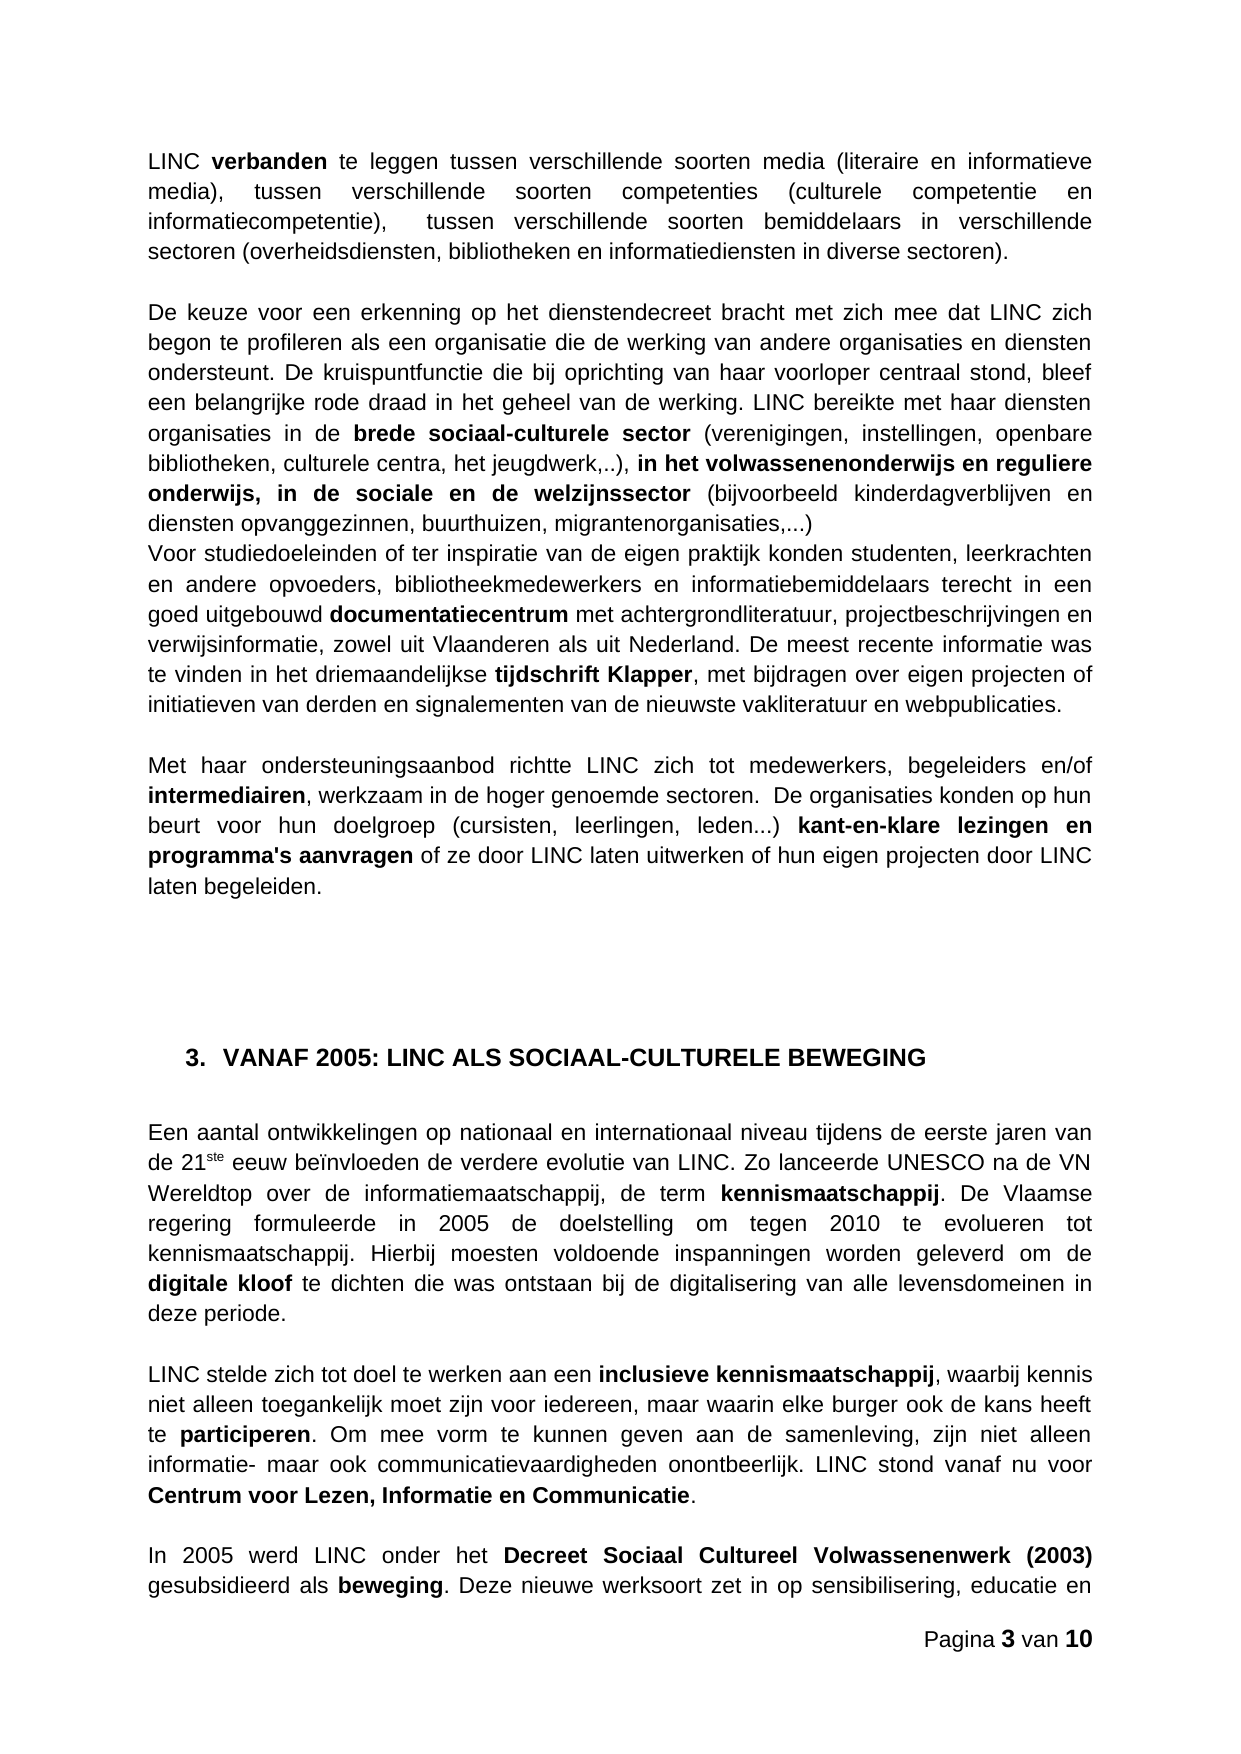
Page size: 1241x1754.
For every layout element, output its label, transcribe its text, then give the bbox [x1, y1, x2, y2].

text Met haar ondersteuningsaanbod richtte LINC zich tot medewerkers, begeleiders en/of intermediairen, werkzaam in de hoger genoemde sectoren. De organisaties konden op hun beurt voor hun doelgroep (cursisten, leerlingen, leden...) kant-en-klare lezingen en programma's aanvragen of ze door LINC laten uitwerken of hun eigen projecten door LINC laten begeleiden. [148, 752, 1093, 899]
text De keuze voor een erkenning op het dienstendecreet bracht met zich mee dat LINC zich begon te profileren als een organisatie die de werking van andere organisaties en diensten ondersteunt. De kruispuntfunctie die bij oprichting van haar voorloper centraal stond, bleef een belangrijke rode draad in het geheel van de werking. LINC bereikte met haar diensten organisaties in de brede sociaal-culturele sector (verenigingen, instellingen, openbare bibliotheken, culturele centra, het jeugdwerk,..), in het volwassenenonderwijs en reguliere onderwijs, in de sociale en de welzijnssector (bijvoorbeeld kinderdagverblijven en diensten opvanggezinnen, buurthuizen, migrantenorganisaties,...) [148, 299, 1093, 536]
text LINC stelde zich tot doel te werken aan een inclusieve kennismaatschappij, waarbij kennis niet alleen toegankelijk moet zijn voor iedereen, maar waarin elke burger ook de kans heeft te participeren. Om mee vorm te kunnen geven aan de samenleving, zijn niet alleen informatie- maar ook communicatievaardigheden onontbeerlijk. LINC stond vanaf nu voor Centrum voor Lezen, Informatie en Communicatie. [148, 1361, 1093, 1508]
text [148, 148, 1093, 264]
text Een aantal ontwikkelingen op nationaal en internationaal niveau tijdens de eerste jaren van de 21ste eeuw beïnvloeden de verdere evolutie van LINC. Zo lanceerde UNESCO na de VN Wereldtop over de informatiemaatschappij, de term kennismaatschappij. De Vlaamse regering formuleerde in 2005 de doelstelling om tegen 2010 te evolueren tot kennismaatschappij. Hierbij moesten voldoende inspanningen worden geleverd om de digitale kloof te dichten die was ontstaan bij de digitalisering van alle levensdomeinen in deze periode. [148, 1119, 1093, 1327]
text Voor studiedoeleinden of ter inspiratie van de eigen praktijk konden studenten, leerkrachten en andere opvoeders, bibliotheekmedewerkers en informatiebemiddelaars terecht in een goed uitgebouwd documentatiecentrum met achtergrondliteratuur, projectbeschrijvingen en verwijsinformatie, zowel uit Vlaanderen als uit Nederland. De meest recente informatie was te vinden in het driemaandelijkse tijdschrift Klapper, met bijdragen over eigen projecten of initiatieven van derden en signalementen van de nieuwste vakliteratuur en webpublicaties. [148, 540, 1093, 718]
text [148, 1542, 1093, 1599]
subtitle VANAF 2005: LINC ALS SOCIAAL-CULTURELE BEWEGING [185, 1043, 1093, 1072]
